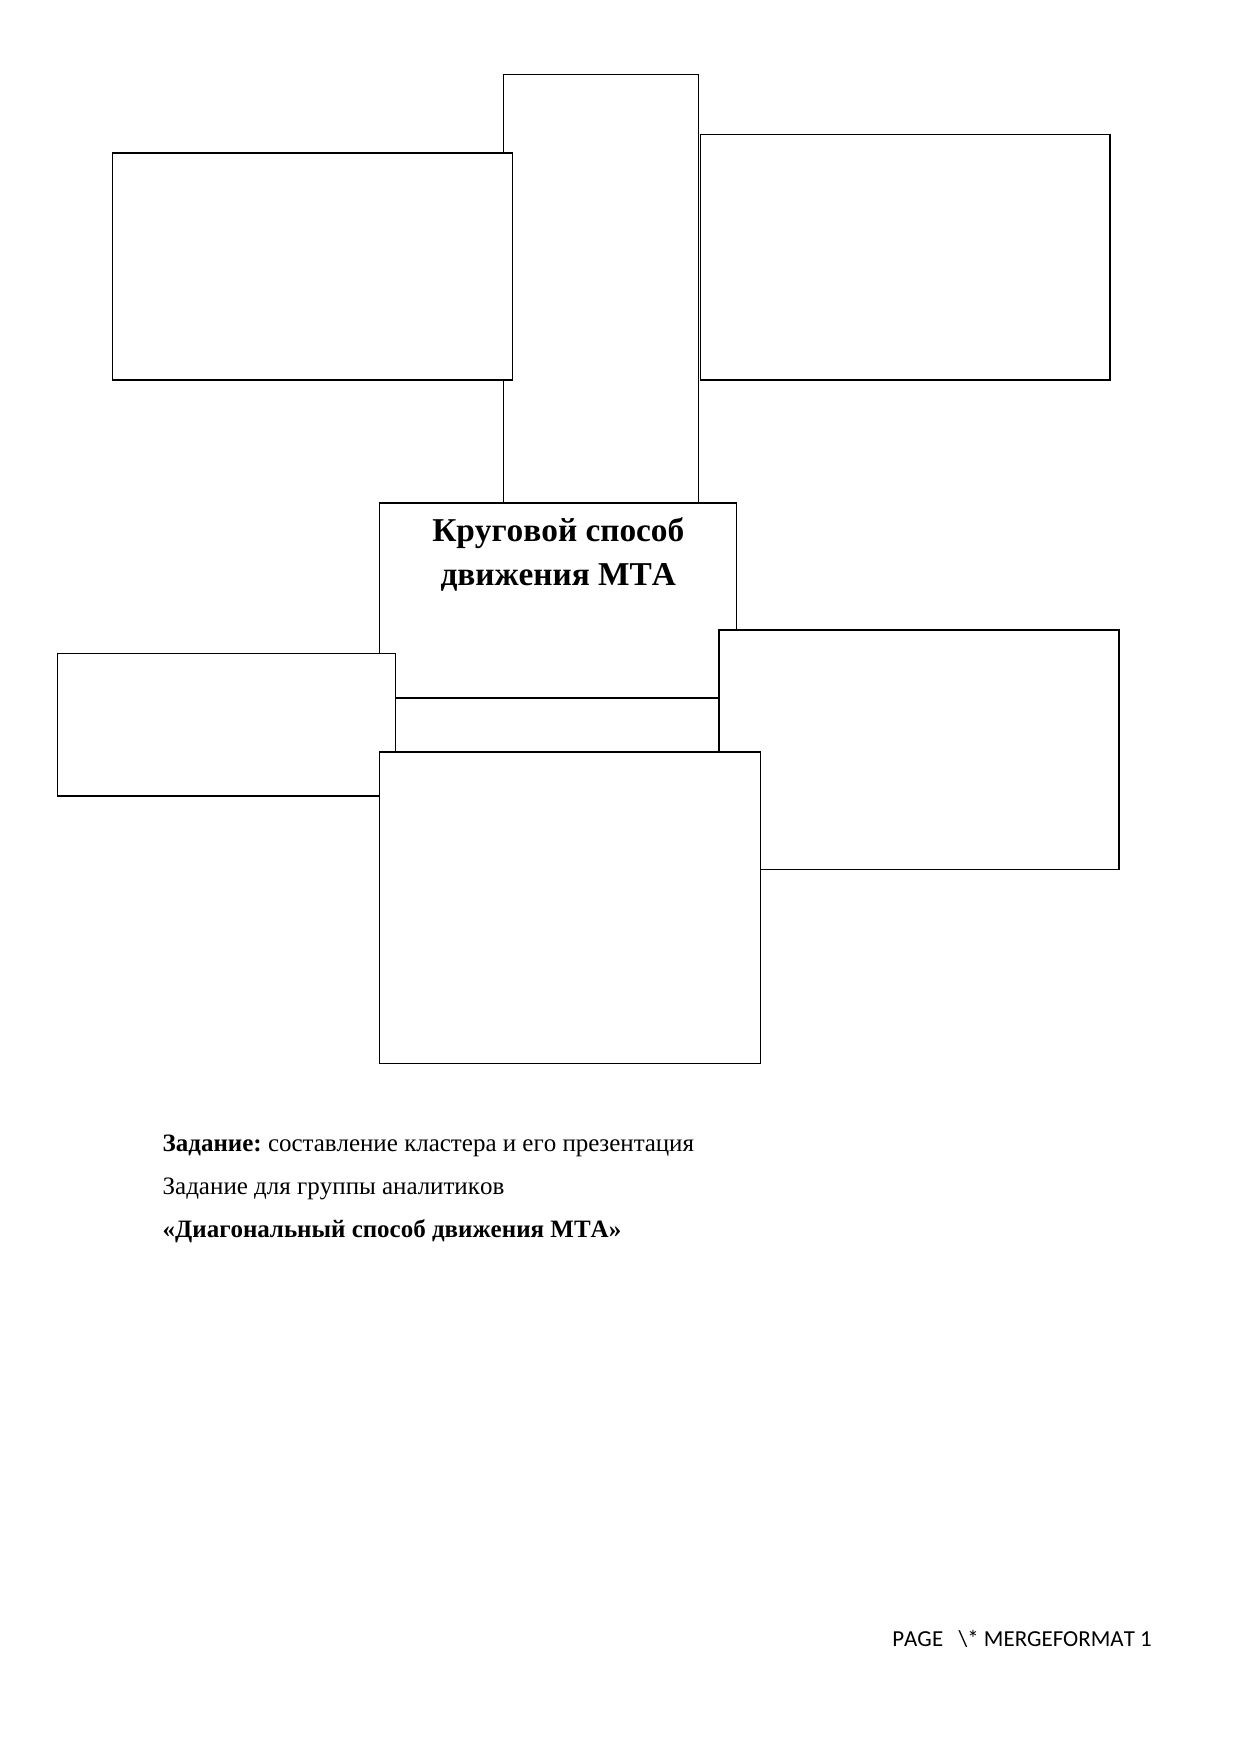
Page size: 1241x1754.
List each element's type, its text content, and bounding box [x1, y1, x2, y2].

table_header [504, 75, 698, 502]
text Задание для группы аналитиков [162, 1171, 1152, 1199]
text «Диагональный способ движения МТА» [162, 1214, 1152, 1243]
text Задание: составление кластера и его презентация [162, 1128, 1152, 1156]
